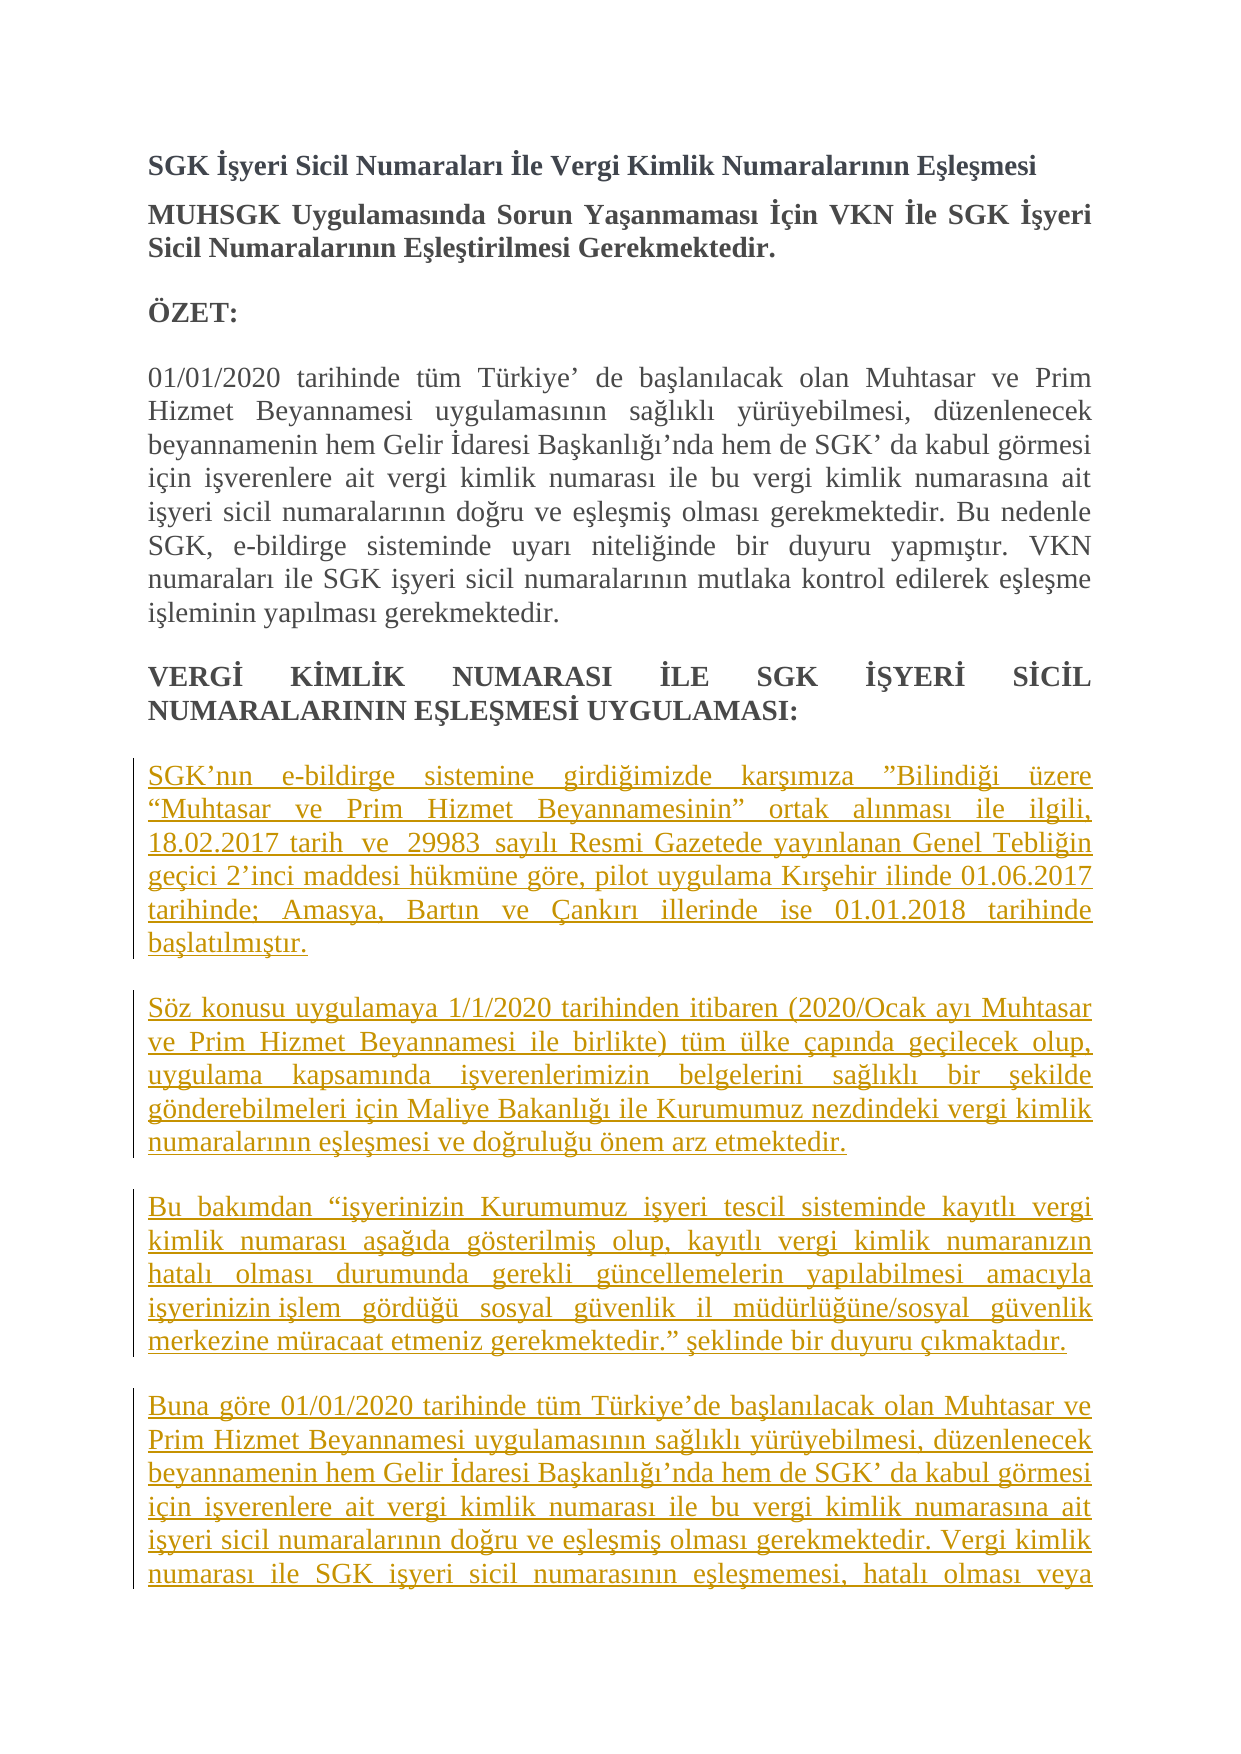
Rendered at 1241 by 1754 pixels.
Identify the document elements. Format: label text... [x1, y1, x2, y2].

text ÖZET: [148, 295, 1093, 329]
text VERGİ KİMLİK NUMARASI İLE SGK İŞYERİ SİCİL NUMARALARININ EŞLEŞMESİ UYGULAMASI: [148, 659, 1093, 727]
text MUHSGK Uygulamasında Sorun Yaşanmaması İçin VKN İle SGK İşyeri Sicil Numaralarının Eşleştirilmesi Gerekmektedir. [148, 197, 1093, 264]
text 01/01/2020 tarihinde tüm Türkiye’ de başlanılacak olan Muhtasar ve Prim Hizmet Beyannamesi uygulamasının sağlıklı yürüyebilmesi, düzenlenecek beyannamenin hem Gelir İdaresi Başkanlığı’nda hem de SGK’ da kabul görmesi için işverenlere ait vergi kimlik numarası ile bu vergi kimlik numarasına ait işyeri sicil numaralarının doğru ve eşleşmiş olması gerekmektedir. Bu nedenle SGK, e-bildirge sisteminde uyarı niteliğinde bir duyuru yapmıştır. VKN numaraları ile SGK işyeri sicil numaralarının mutlaka kontrol edilerek eşleşme işleminin yapılması gerekmektedir. [148, 360, 1093, 628]
text SGK İşyeri Sicil Numaraları İle Vergi Kimlik Numaralarının Eşleşmesi [148, 148, 1093, 181]
